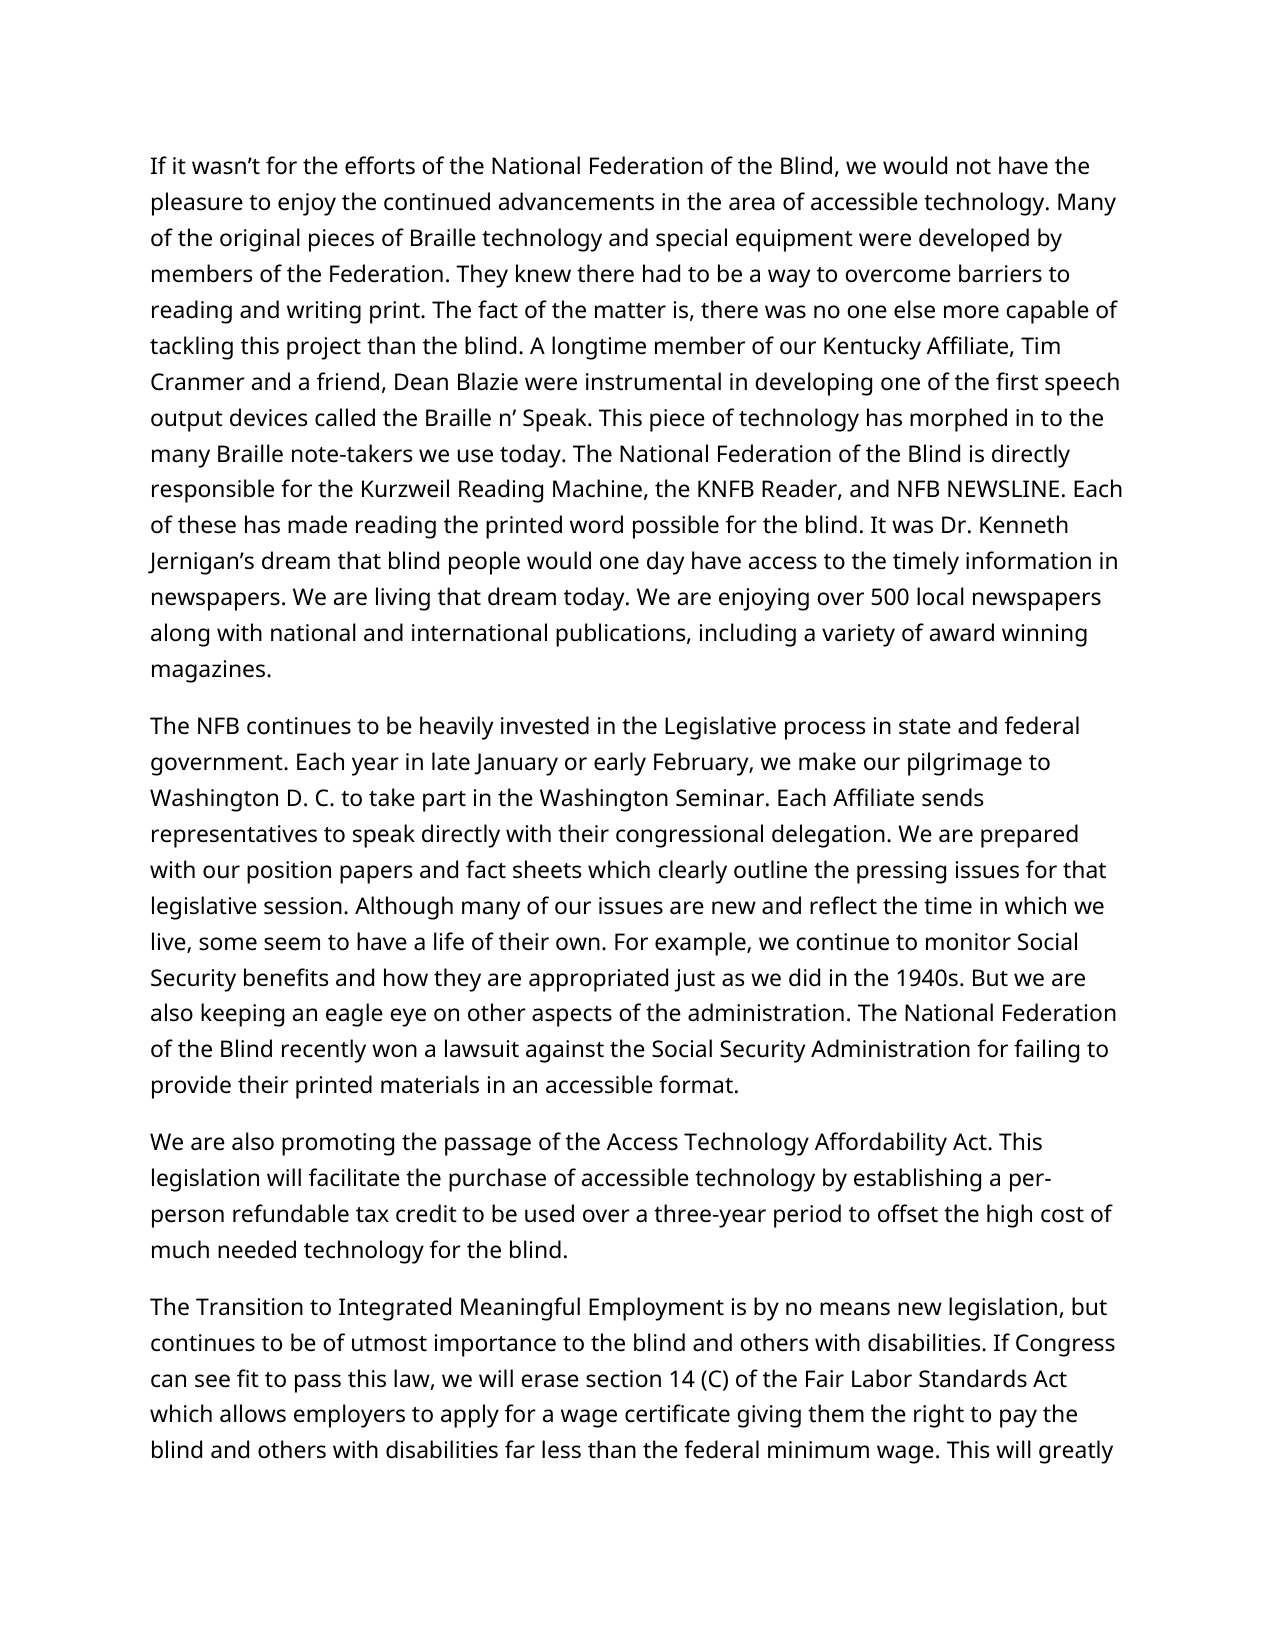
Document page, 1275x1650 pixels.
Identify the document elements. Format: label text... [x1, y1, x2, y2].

text The NFB continues to be heavily invested in the Legislative process in state and federal government. Each year in late January or early February, we make our pilgrimage to Washington D. C. to take part in the Washington Seminar. Each Affiliate sends representatives to speak directly with their congressional delegation. We are prepared with our position papers and fact sheets which clearly outline the pressing issues for that legislative session. Although many of our issues are new and reflect the time in which we live, some seem to have a life of their own. For example, we continue to monitor Social Security benefits and how they are appropriated just as we did in the 1940s. But we are also keeping an eagle eye on other aspects of the administration. The National Federation of the Blind recently won a lawsuit against the Social Security Administration for failing to provide their printed materials in an accessible format. [150, 710, 1125, 1101]
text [150, 1291, 1125, 1466]
text We are also promoting the passage of the Access Technology Affordability Act. This legislation will facilitate the purchase of accessible technology by establishing a per-person refundable tax credit to be used over a three-year period to offset the high cost of much needed technology for the blind. [150, 1126, 1125, 1265]
text If it wasn’t for the efforts of the National Federation of the Blind, we would not have the pleasure to enjoy the continued advancements in the area of accessible technology. Many of the original pieces of Braille technology and special equipment were developed by members of the Federation. They knew there had to be a way to overcome barriers to reading and writing print. The fact of the matter is, there was no one else more capable of tackling this project than the blind. A longtime member of our Kentucky Affiliate, Tim Cranmer and a friend, Dean Blazie were instrumental in developing one of the first speech output devices called the Braille n’ Speak. This piece of technology has morphed in to the many Braille note-takers we use today. The National Federation of the Blind is directly responsible for the Kurzweil Reading Machine, the KNFB Reader, and NFB NEWSLINE. Each of these has made reading the printed word possible for the blind. It was Dr. Kenneth Jernigan’s dream that blind people would one day have access to the timely information in newspapers. We are living that dream today. We are enjoying over 500 local newspapers along with national and international publications, including a variety of award winning magazines. [150, 150, 1125, 684]
